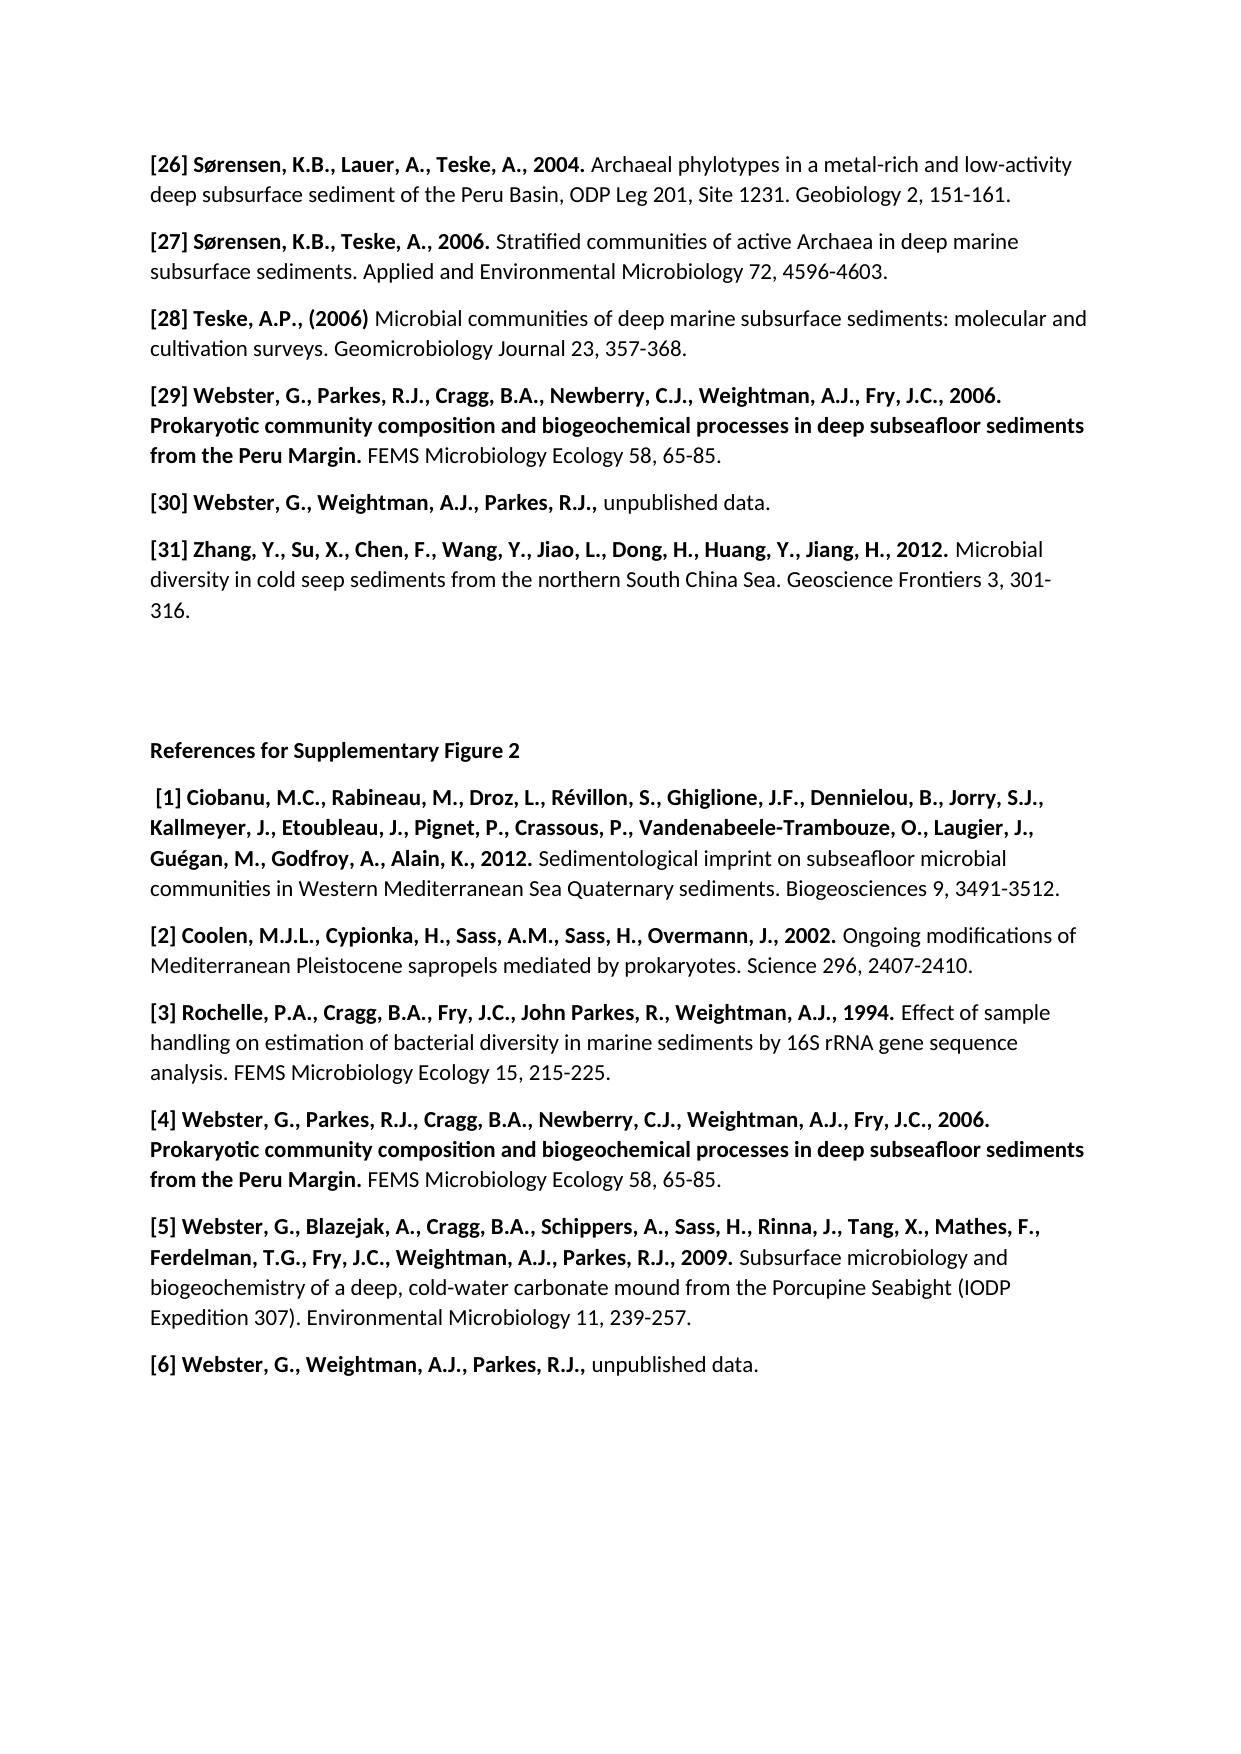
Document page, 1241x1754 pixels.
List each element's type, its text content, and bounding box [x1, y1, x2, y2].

text [6] Webster, G., Weightman, A.J., Parkes, R.J., unpublished data. [150, 1350, 1090, 1378]
text [2] Coolen, M.J.L., Cypionka, H., Sass, A.M., Sass, H., Overmann, J., 2002. Ongoing modifications of Mediterranean Pleistocene sapropels mediated by prokaryotes. Science 296, 2407-2410. [150, 921, 1090, 979]
text [27] Sørensen, K.B., Teske, A., 2006. Stratified communities of active Archaea in deep marine subsurface sediments. Applied and Environmental Microbiology 72, 4596-4603. [150, 227, 1090, 285]
text [28] Teske, A.P., (2006) Microbial communities of deep marine subsurface sediments: molecular and cultivation surveys. Geomicrobiology Journal 23, 357-368. [150, 304, 1090, 362]
text [4] Webster, G., Parkes, R.J., Cragg, B.A., Newberry, C.J., Weightman, A.J., Fry, J.C., 2006. Prokaryotic community composition and biogeochemical processes in deep subseafloor sediments from the Peru Margin. FEMS Microbiology Ecology 58, 65-85. [150, 1105, 1090, 1194]
text [3] Rochelle, P.A., Cragg, B.A., Fry, J.C., John Parkes, R., Weightman, A.J., 1994. Effect of sample handling on estimation of bacterial diversity in marine sediments by 16S rRNA gene sequence analysis. FEMS Microbiology Ecology 15, 215-225. [150, 998, 1090, 1086]
text [29] Webster, G., Parkes, R.J., Cragg, B.A., Newberry, C.J., Weightman, A.J., Fry, J.C., 2006. Prokaryotic community composition and biogeochemical processes in deep subseafloor sediments from the Peru Margin. FEMS Microbiology Ecology 58, 65-85. [150, 381, 1090, 470]
text [26] Sørensen, K.B., Lauer, A., Teske, A., 2004. Archaeal phylotypes in a metal-rich and low-activity deep subsurface sediment of the Peru Basin, ODP Leg 201, Site 1231. Geobiology 2, 151-161. [150, 150, 1090, 208]
text [31] Zhang, Y., Su, X., Chen, F., Wang, Y., Jiao, L., Dong, H., Huang, Y., Jiang, H., 2012. Microbial diversity in cold seep sediments from the northern South China Sea. Geoscience Frontiers 3, 301-316. [150, 535, 1090, 624]
text [30] Webster, G., Weightman, A.J., Parkes, R.J., unpublished data. [150, 488, 1090, 517]
text [5] Webster, G., Blazejak, A., Cragg, B.A., Schippers, A., Sass, H., Rinna, J., Tang, X., Mathes, F., Ferdelman, T.G., Fry, J.C., Weightman, A.J., Parkes, R.J., 2009. Subsurface microbiology and biogeochemistry of a deep, cold-water carbonate mound from the Porcupine Seabight (IODP Expedition 307). Environmental Microbiology 11, 239-257. [150, 1212, 1090, 1331]
text References for Supplementary Figure 2 [150, 736, 1090, 764]
text [1] Ciobanu, M.C., Rabineau, M., Droz, L., Révillon, S., Ghiglione, J.F., Dennielou, B., Jorry, S.J., Kallmeyer, J., Etoubleau, J., Pignet, P., Crassous, P., Vandenabeele-Trambouze, O., Laugier, J., Guégan, M., Godfroy, A., Alain, K., 2012. Sedimentological imprint on subseafloor microbial communities in Western Mediterranean Sea Quaternary sediments. Biogeosciences 9, 3491-3512. [150, 783, 1090, 902]
